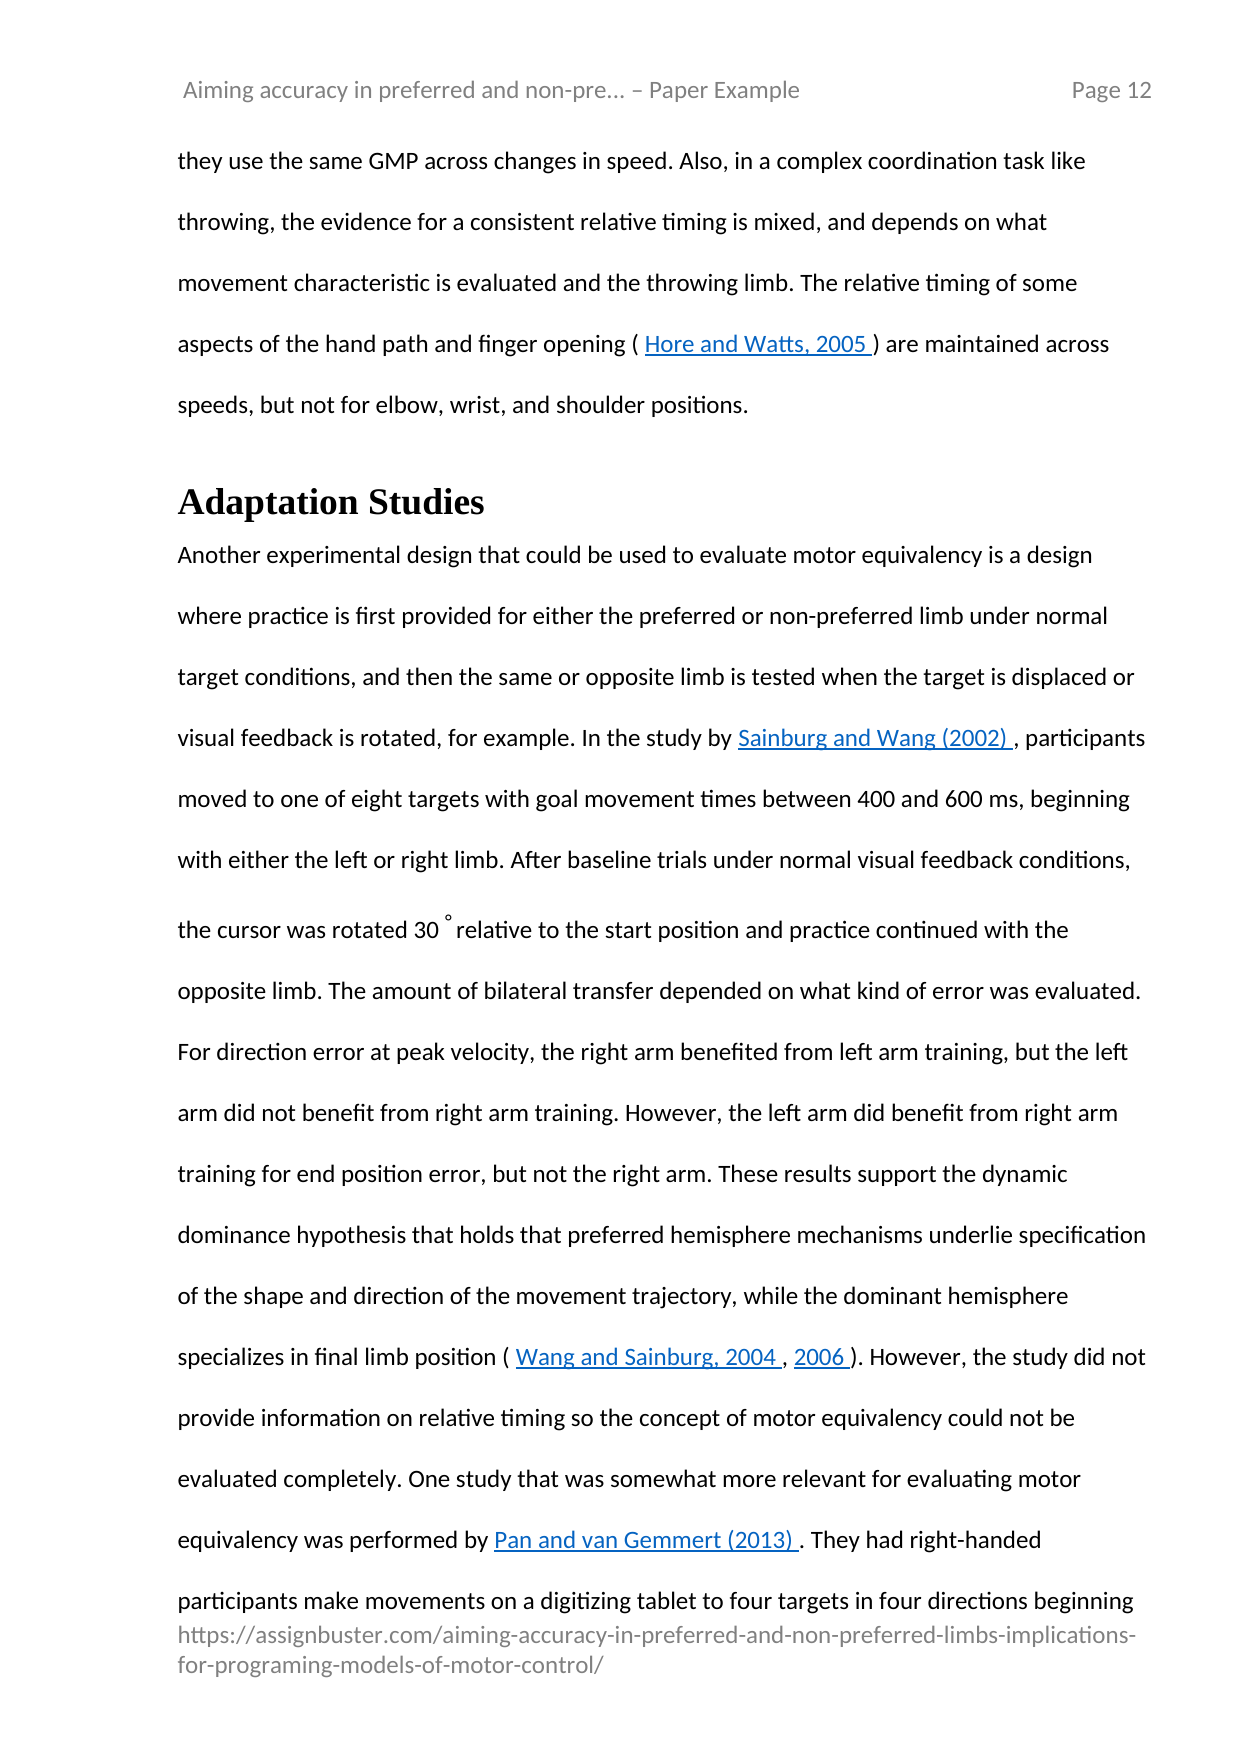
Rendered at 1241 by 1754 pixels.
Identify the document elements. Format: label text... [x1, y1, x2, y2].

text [177, 145, 1152, 420]
subtitle Adaptation Studies [177, 480, 1152, 523]
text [177, 539, 1152, 1616]
